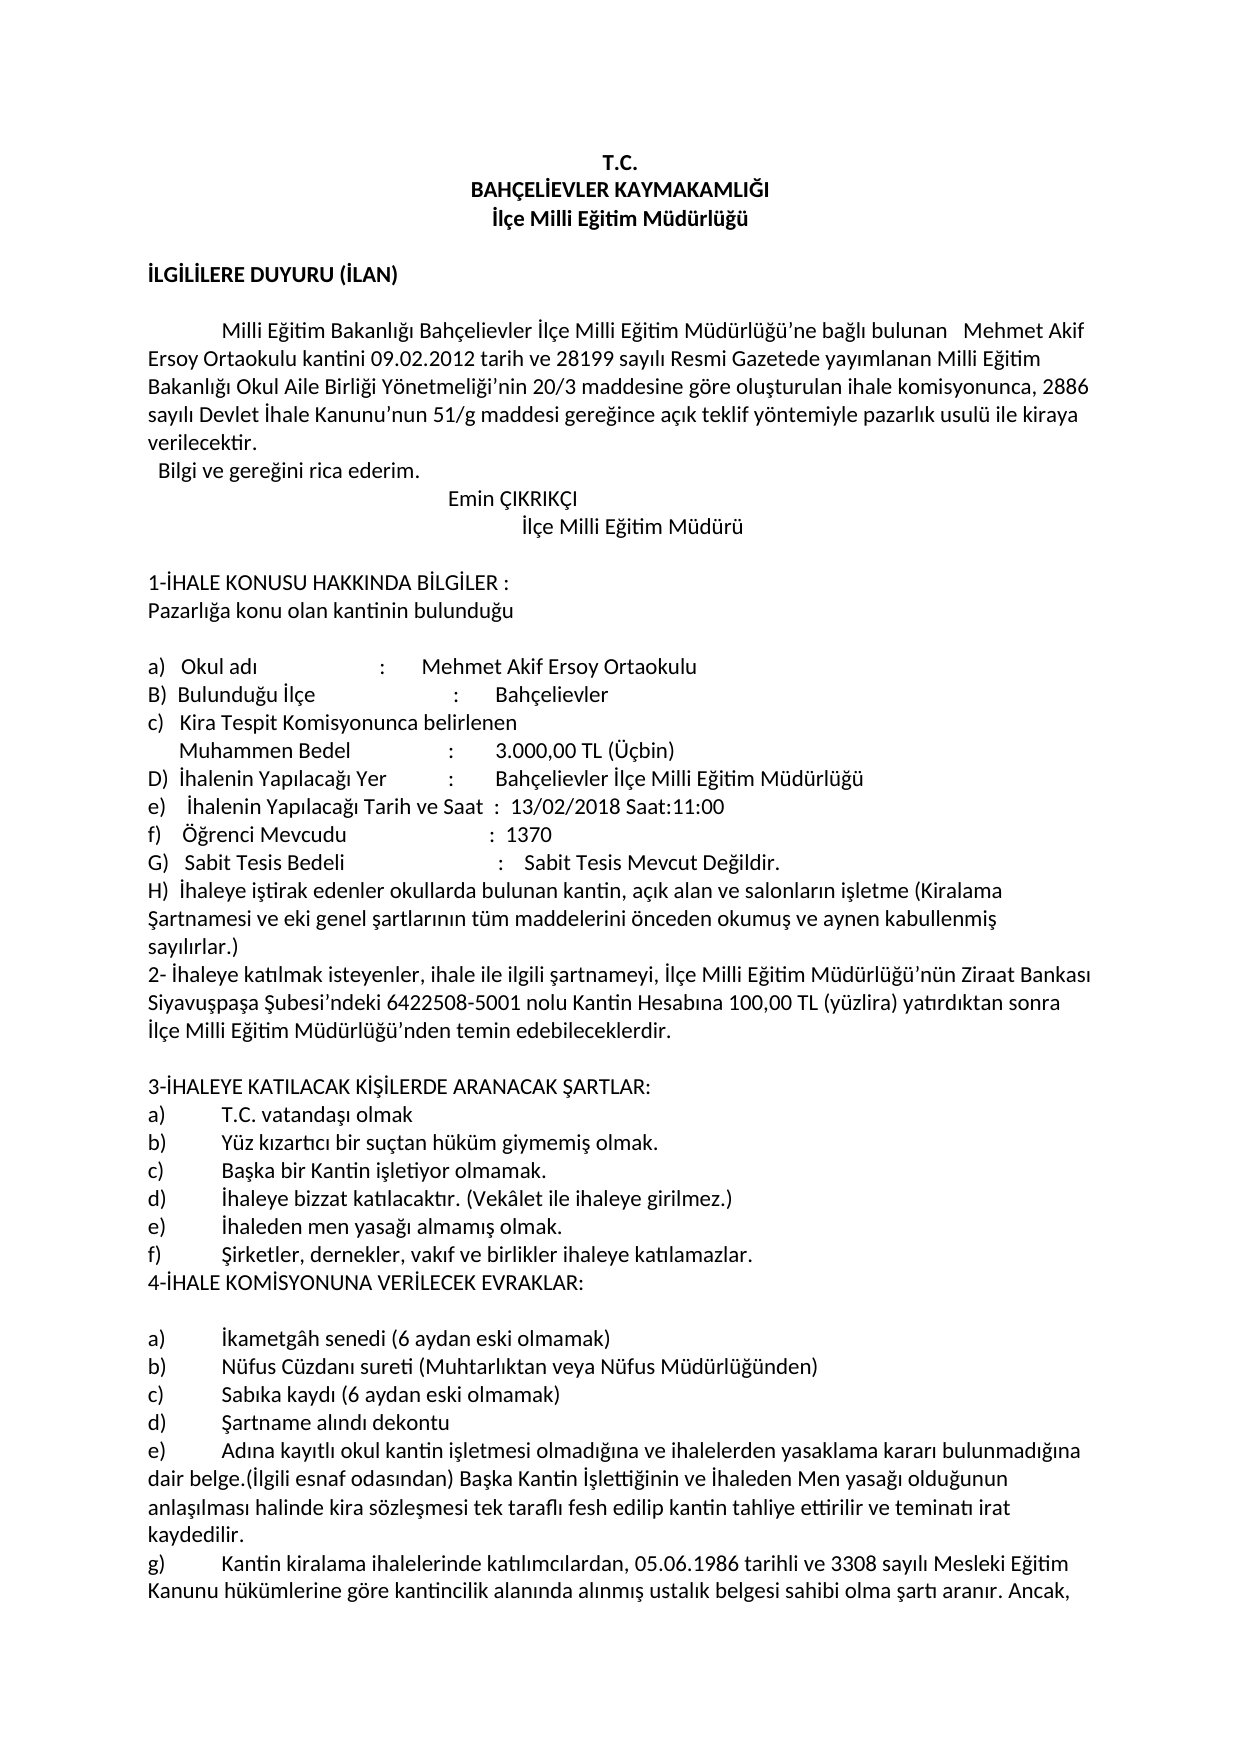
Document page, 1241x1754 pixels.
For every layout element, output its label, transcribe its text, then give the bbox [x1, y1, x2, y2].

text b) Yüz kızartıcı bir suçtan hüküm giymemiş olmak. [148, 1128, 1093, 1156]
text BAHÇELİEVLER KAYMAKAMLIĞI [148, 176, 1093, 204]
text Pazarlığa konu olan kantinin bulunduğu [148, 596, 1093, 624]
text c) Sabıka kaydı (6 aydan eski olmamak) [148, 1381, 1093, 1408]
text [148, 1549, 1093, 1605]
text İlçe Milli Eğitim Müdürlüğü [148, 204, 1093, 232]
text İlçe Milli Eğitim Müdürü [148, 512, 1093, 540]
text 2- İhaleye katılmak isteyenler, ihale ile ilgili şartnameyi, İlçe Milli Eğitim Müdürlüğü’nün Ziraat Bankası Siyavuşpaşa Şubesi’ndeki 6422508-5001 nolu Kantin Hesabına 100,00 TL (yüzlira) yatırdıktan sonra İlçe Milli Eğitim Müdürlüğü’nden temin edebileceklerdir. [148, 960, 1093, 1044]
text İLGİLİLERE DUYURU (İLAN) [148, 260, 1093, 288]
text Milli Eğitim Bakanlığı Bahçelievler İlçe Milli Eğitim Müdürlüğü’ne bağlı bulunan Mehmet Akif Ersoy Ortaokulu kantini 09.02.2012 tarih ve 28199 sayılı Resmi Gazetede yayımlanan Milli Eğitim Bakanlığı Okul Aile Birliği Yönetmeliği’nin 20/3 maddesine göre oluşturulan ihale komisyonunca, 2886 sayılı Devlet İhale Kanunu’nun 51/g maddesi gereğince açık teklif yöntemiyle pazarlık usulü ile kiraya verilecektir. [148, 316, 1093, 456]
text 1-İHALE KONUSU HAKKINDA BİLGİLER : [148, 568, 1093, 596]
text d) Şartname alındı dekontu [148, 1408, 1093, 1437]
text b) Nüfus Cüzdanı sureti (Muhtarlıktan veya Nüfus Müdürlüğünden) [148, 1352, 1093, 1381]
text f) Şirketler, dernekler, vakıf ve birlikler ihaleye katılamazlar. [148, 1240, 1093, 1268]
text Muhammen Bedel : 3.000,00 TL (Üçbin) [148, 736, 1093, 764]
text H) İhaleye iştirak edenler okullarda bulunan kantin, açık alan ve salonların işletme (Kiralama Şartnamesi ve eki genel şartlarının tüm maddelerini önceden okumuş ve aynen kabullenmiş sayılırlar.) [148, 876, 1093, 960]
text d) İhaleye bizzat katılacaktır. (Vekâlet ile ihaleye girilmez.) [148, 1184, 1093, 1212]
text B) Bulunduğu İlçe : Bahçelievler [148, 680, 1093, 708]
text Emin ÇIKRIKÇI [148, 484, 1093, 512]
text c) Başka bir Kantin işletiyor olmamak. [148, 1156, 1093, 1184]
text a) Okul adı : Mehmet Akif Ersoy Ortaokulu [148, 652, 1093, 680]
text e) İhaleden men yasağı almamış olmak. [148, 1212, 1093, 1240]
text e) Adına kayıtlı okul kantin işletmesi olmadığına ve ihalelerden yasaklama kararı bulunmadığına dair belge.(İlgili esnaf odasından) Başka Kantin İşlettiğinin ve İhaleden Men yasağı olduğunun anlaşılması halinde kira sözleşmesi tek taraflı fesh edilip kantin tahliye ettirilir ve teminatı irat kaydedilir. [148, 1437, 1093, 1549]
text G) Sabit Tesis Bedeli : Sabit Tesis Mevcut Değildir. [148, 848, 1093, 876]
text a) T.C. vatandaşı olmak [148, 1100, 1093, 1128]
text a) İkametgâh senedi (6 aydan eski olmamak) [148, 1324, 1093, 1352]
text T.C. [148, 148, 1093, 176]
text 3-İHALEYE KATILACAK KİŞİLERDE ARANACAK ŞARTLAR: [148, 1072, 1093, 1100]
text D) İhalenin Yapılacağı Yer : Bahçelievler İlçe Milli Eğitim Müdürlüğü [148, 764, 1093, 792]
text f) Öğrenci Mevcudu : 1370 [148, 820, 1093, 848]
text c) Kira Tespit Komisyonunca belirlenen [148, 708, 1093, 736]
text Bilgi ve gereğini rica ederim. [148, 456, 1093, 484]
text 4-İHALE KOMİSYONUNA VERİLECEK EVRAKLAR: [148, 1268, 1093, 1296]
text e) İhalenin Yapılacağı Tarih ve Saat : 13/02/2018 Saat:11:00 [148, 792, 1093, 820]
